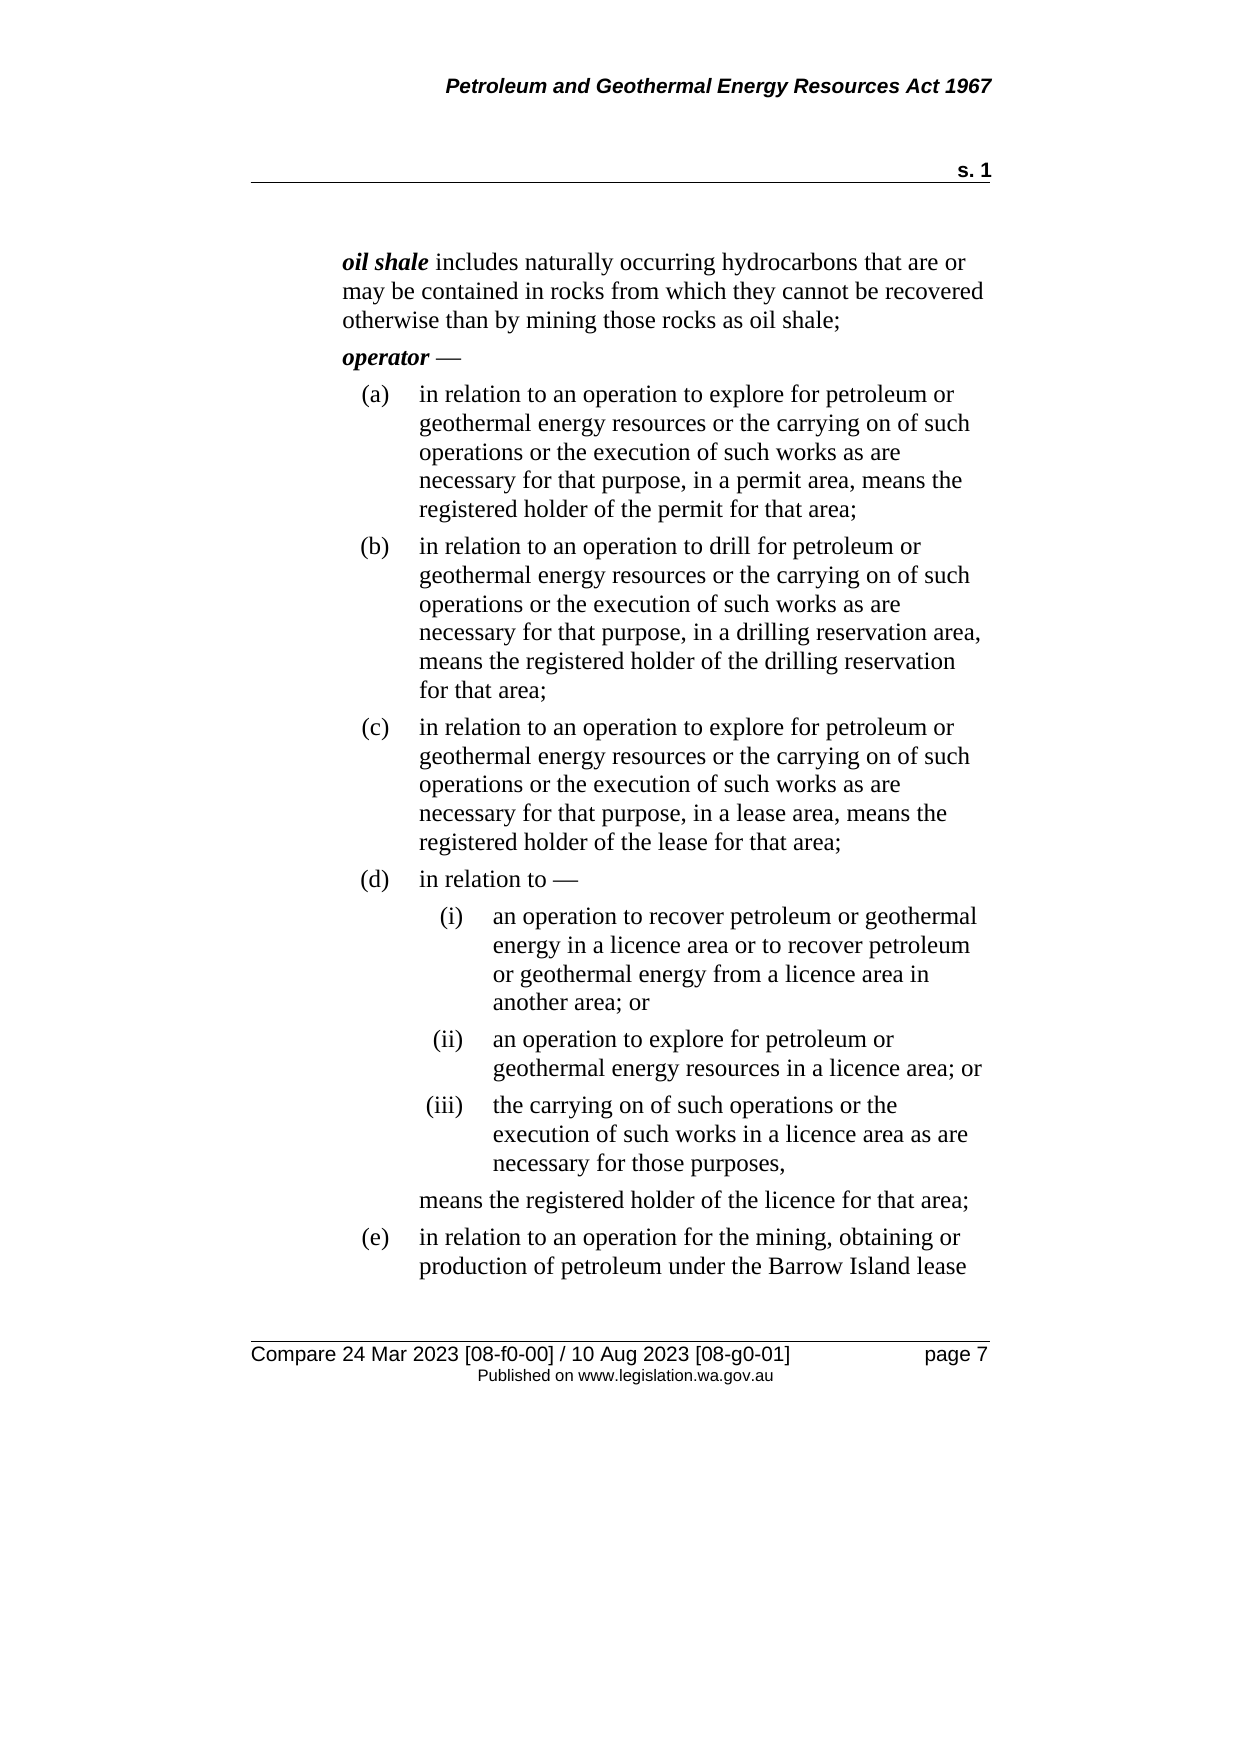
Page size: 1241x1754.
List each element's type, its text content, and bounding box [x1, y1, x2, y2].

text (d) in relation to — [251, 864, 990, 893]
text (i) an operation to recover petroleum or geothermal energy in a licence area or to recover petroleum or geothermal energy from a licence area in another area; or [251, 901, 990, 1016]
text (b) in relation to an operation to drill for petroleum or geothermal energy resources or the carrying on of such operations or the execution of such works as are necessary for that purpose, in a drilling reservation area, means the registered holder of the drilling reservation for that area; [251, 531, 990, 704]
text (a) in relation to an operation to explore for petroleum or geothermal energy resources or the carrying on of such operations or the execution of such works as are necessary for that purpose, in a permit area, means the registered holder of the permit for that area; [251, 379, 990, 523]
text means the registered holder of the licence for that area; [251, 1185, 990, 1214]
text (ii) an operation to explore for petroleum or geothermal energy resources in a licence area; or [251, 1024, 990, 1082]
text (iii) the carrying on of such operations or the execution of such works in a licence area as are necessary for those purposes, [251, 1090, 990, 1177]
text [251, 1222, 990, 1279]
text (c) in relation to an operation to explore for petroleum or geothermal energy resources or the carrying on of such operations or the execution of such works as are necessary for that purpose, in a lease area, means the registered holder of the lease for that area; [251, 712, 990, 856]
text oil shale includes naturally occurring hydrocarbons that are or may be contained in rocks from which they cannot be recovered otherwise than by mining those rocks as oil shale; [251, 247, 990, 334]
text operator — [251, 342, 990, 371]
